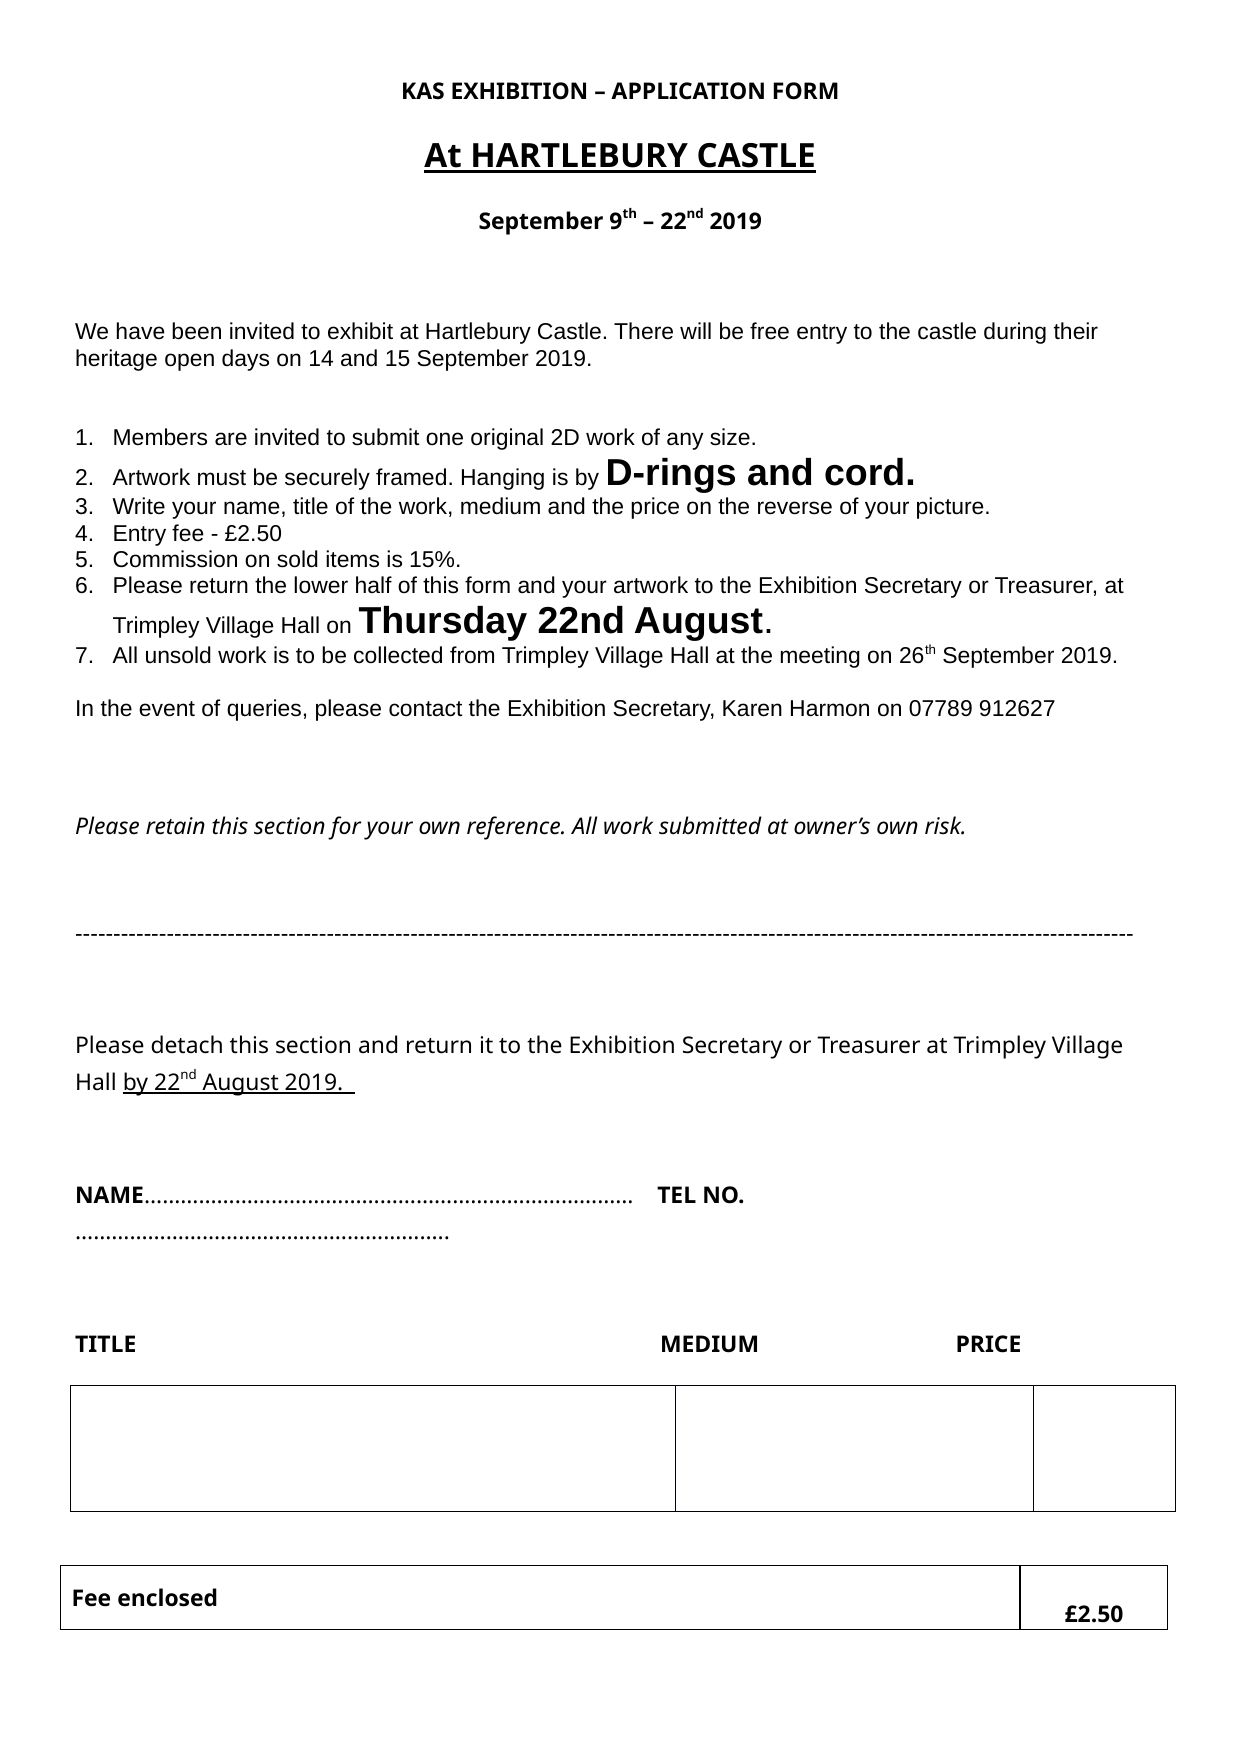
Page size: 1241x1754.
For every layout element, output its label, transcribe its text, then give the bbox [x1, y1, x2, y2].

text Please retain this section for your own reference. All work submitted at owner’s own risk. [75, 810, 1165, 841]
text ------------------------------------------------------------------------------------------------------------------------------------------- [75, 920, 1165, 946]
table_header [676, 1386, 1033, 1511]
table_header [1034, 1386, 1175, 1511]
list All unsold work is to be collected from Trimpley Village Hall at the meeting on 26th September 2019. [75, 642, 1165, 668]
table_header Fee enclosed [61, 1566, 1019, 1629]
text TITLE MEDIUM PRICE [75, 1328, 1165, 1360]
table_header [71, 1386, 675, 1511]
list Artwork must be securely framed. Hanging is by D-rings and cord. [75, 450, 1165, 493]
text September 9th – 22nd 2019 [75, 205, 1165, 236]
text Please detach this section and return it to the Exhibition Secretary or Treasurer at Trimpley Village Hall by 22nd August 2019. [75, 1029, 1165, 1097]
list Entry fee - £2.50 [75, 519, 1165, 546]
list Write your name, title of the work, medium and the price on the reverse of your picture. [75, 493, 1165, 519]
text KAS EXHIBITION – APPLICATION FORM [75, 75, 1165, 106]
list Commission on sold items is 15%. [75, 546, 1165, 572]
list Members are invited to submit one original 2D work of any size. [75, 424, 1165, 450]
list Please return the lower half of this form and your artwork to the Exhibition Secretary or Treasurer, at Trimpley Village Hall on Thursday 22nd August. [75, 572, 1165, 642]
text NAME……………………………………………………………………… TEL NO. …………………………………………………….. [75, 1179, 1165, 1246]
table_header £2.50 [1021, 1566, 1167, 1629]
text At HARTLEBURY CASTLE [75, 132, 1165, 177]
text We have been invited to exhibit at Hartlebury Castle. There will be free entry to the castle during their heritage open days on 14 and 15 September 2019. [75, 318, 1165, 371]
text In the event of queries, please contact the Exhibition Secretary, Karen Harmon on 07789 912627 [75, 694, 1165, 721]
